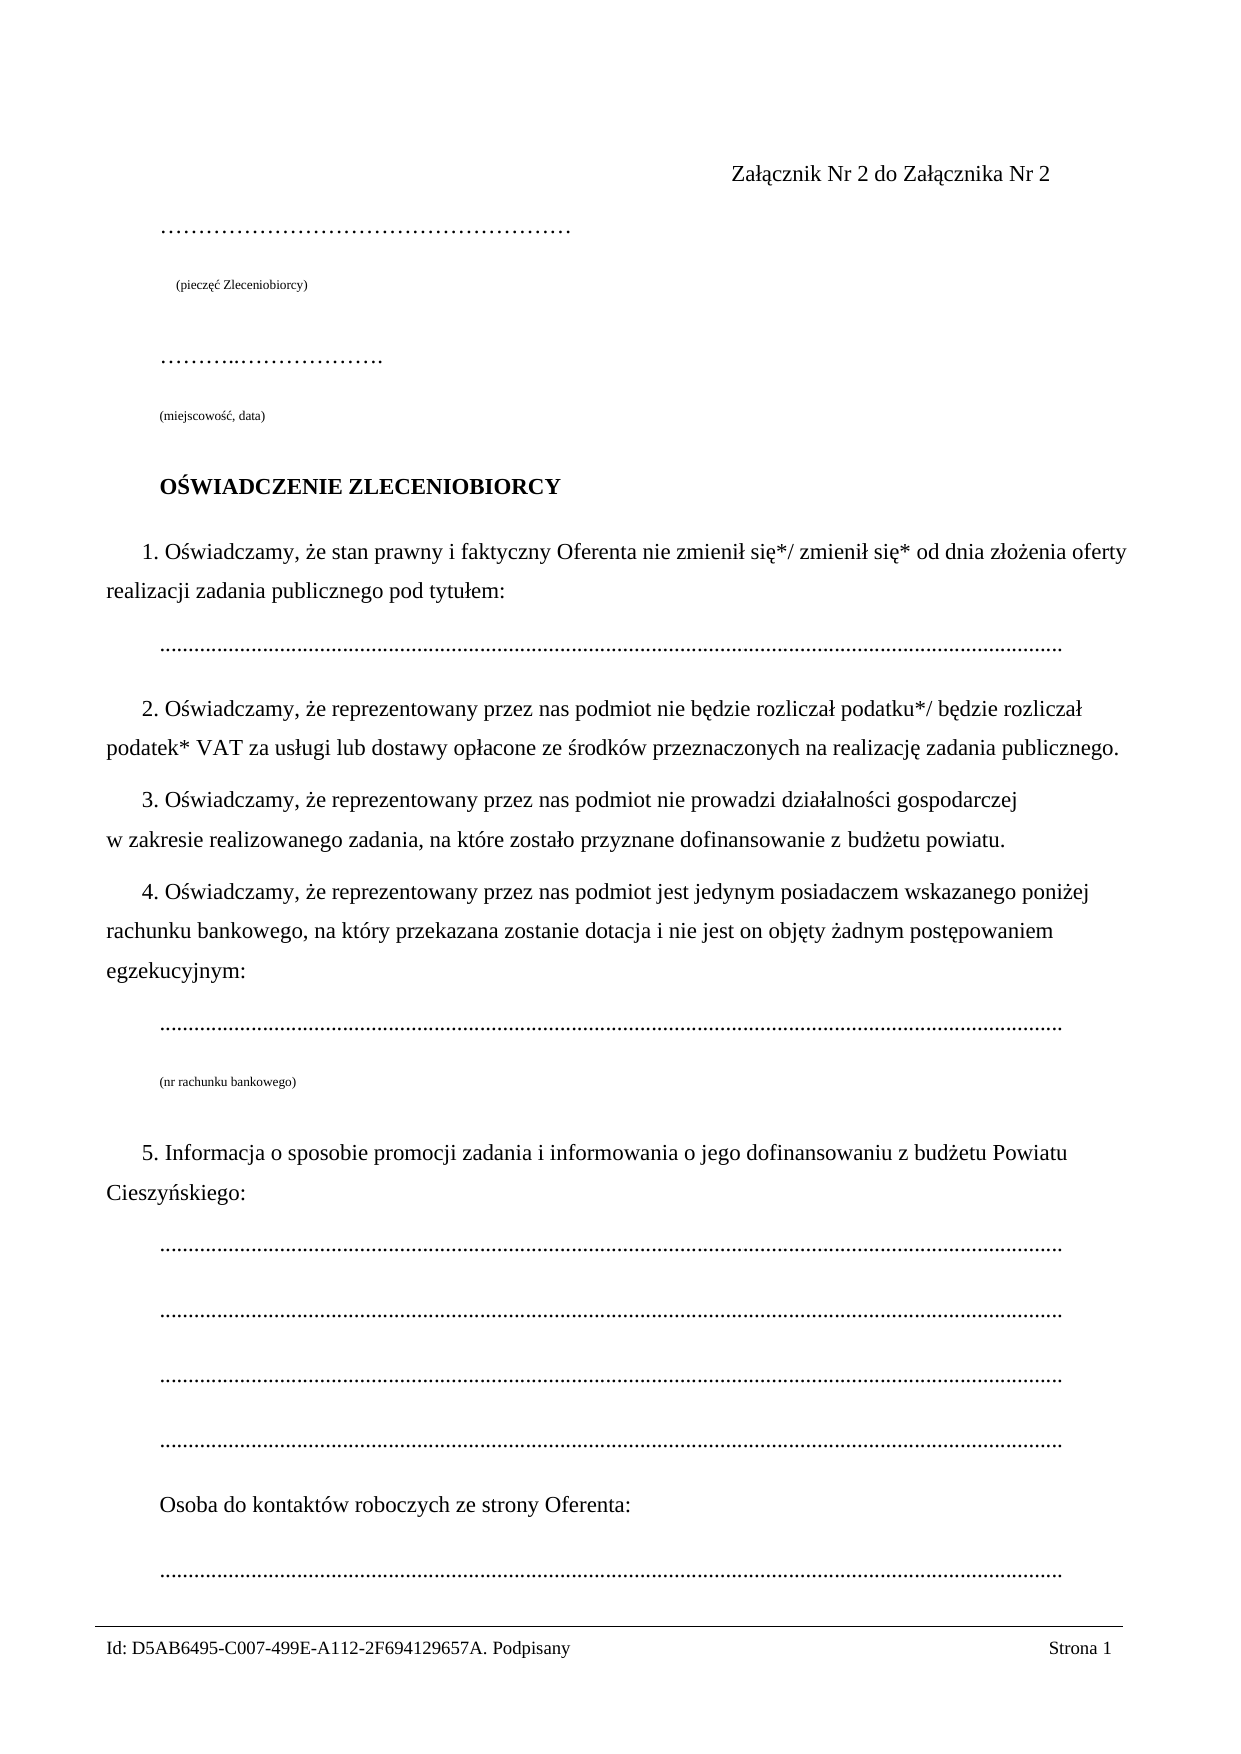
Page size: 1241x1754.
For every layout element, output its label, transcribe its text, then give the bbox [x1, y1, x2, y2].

text (miejscowość, data) [136, 408, 1134, 434]
text (pieczęć Zleceniobiorcy) [136, 277, 1134, 304]
text 4. Oświadczamy, że reprezentowany przez nas podmiot jest jedynym posiadaczem wskazanego poniżej rachunku bankowego, na który przekazana zostanie dotacja i nie jest on objęty żadnym postępowaniem egzekucyjnym: [106, 878, 1134, 983]
text Załącznik Nr 2 do Załącznika Nr 2 [731, 160, 1134, 186]
text .............................................................................................................................................................. [136, 1231, 1134, 1257]
text (nr rachunku bankowego) [136, 1074, 1134, 1100]
text 1. Oświadczamy, że stan prawny i faktyczny Oferenta nie zmienił się*/ zmienił się* od dnia złożenia oferty realizacji zadania publicznego pod tytułem: [106, 538, 1134, 604]
text OŚWIADCZENIE ZLECENIOBIORCY [136, 473, 1134, 499]
text .............................................................................................................................................................. [136, 629, 1134, 656]
text .............................................................................................................................................................. [136, 1009, 1134, 1035]
text Osoba do kontaktów roboczych ze strony Oferenta: [136, 1491, 1134, 1518]
text 5. Informacja o sposobie promocji zadania i informowania o jego dofinansowaniu z budżetu Powiatu Cieszyńskiego: [106, 1139, 1134, 1205]
text ……………………………………………… [136, 212, 1134, 238]
text .............................................................................................................................................................. [136, 1557, 1134, 1583]
text .............................................................................................................................................................. [136, 1361, 1134, 1387]
text .............................................................................................................................................................. [136, 1296, 1134, 1322]
text 3. Oświadczamy, że reprezentowany przez nas podmiot nie prowadzi działalności gospodarczej w zakresie realizowanego zadania, na które zostało przyznane dofinansowanie z budżetu powiatu. [106, 786, 1134, 852]
text ………..………………. [136, 342, 1134, 369]
text .............................................................................................................................................................. [136, 1426, 1134, 1452]
text 2. Oświadczamy, że reprezentowany przez nas podmiot nie będzie rozliczał podatku*/ będzie rozliczał podatek* VAT za usługi lub dostawy opłacone ze środków przeznaczonych na realizację zadania publicznego. [106, 695, 1134, 761]
